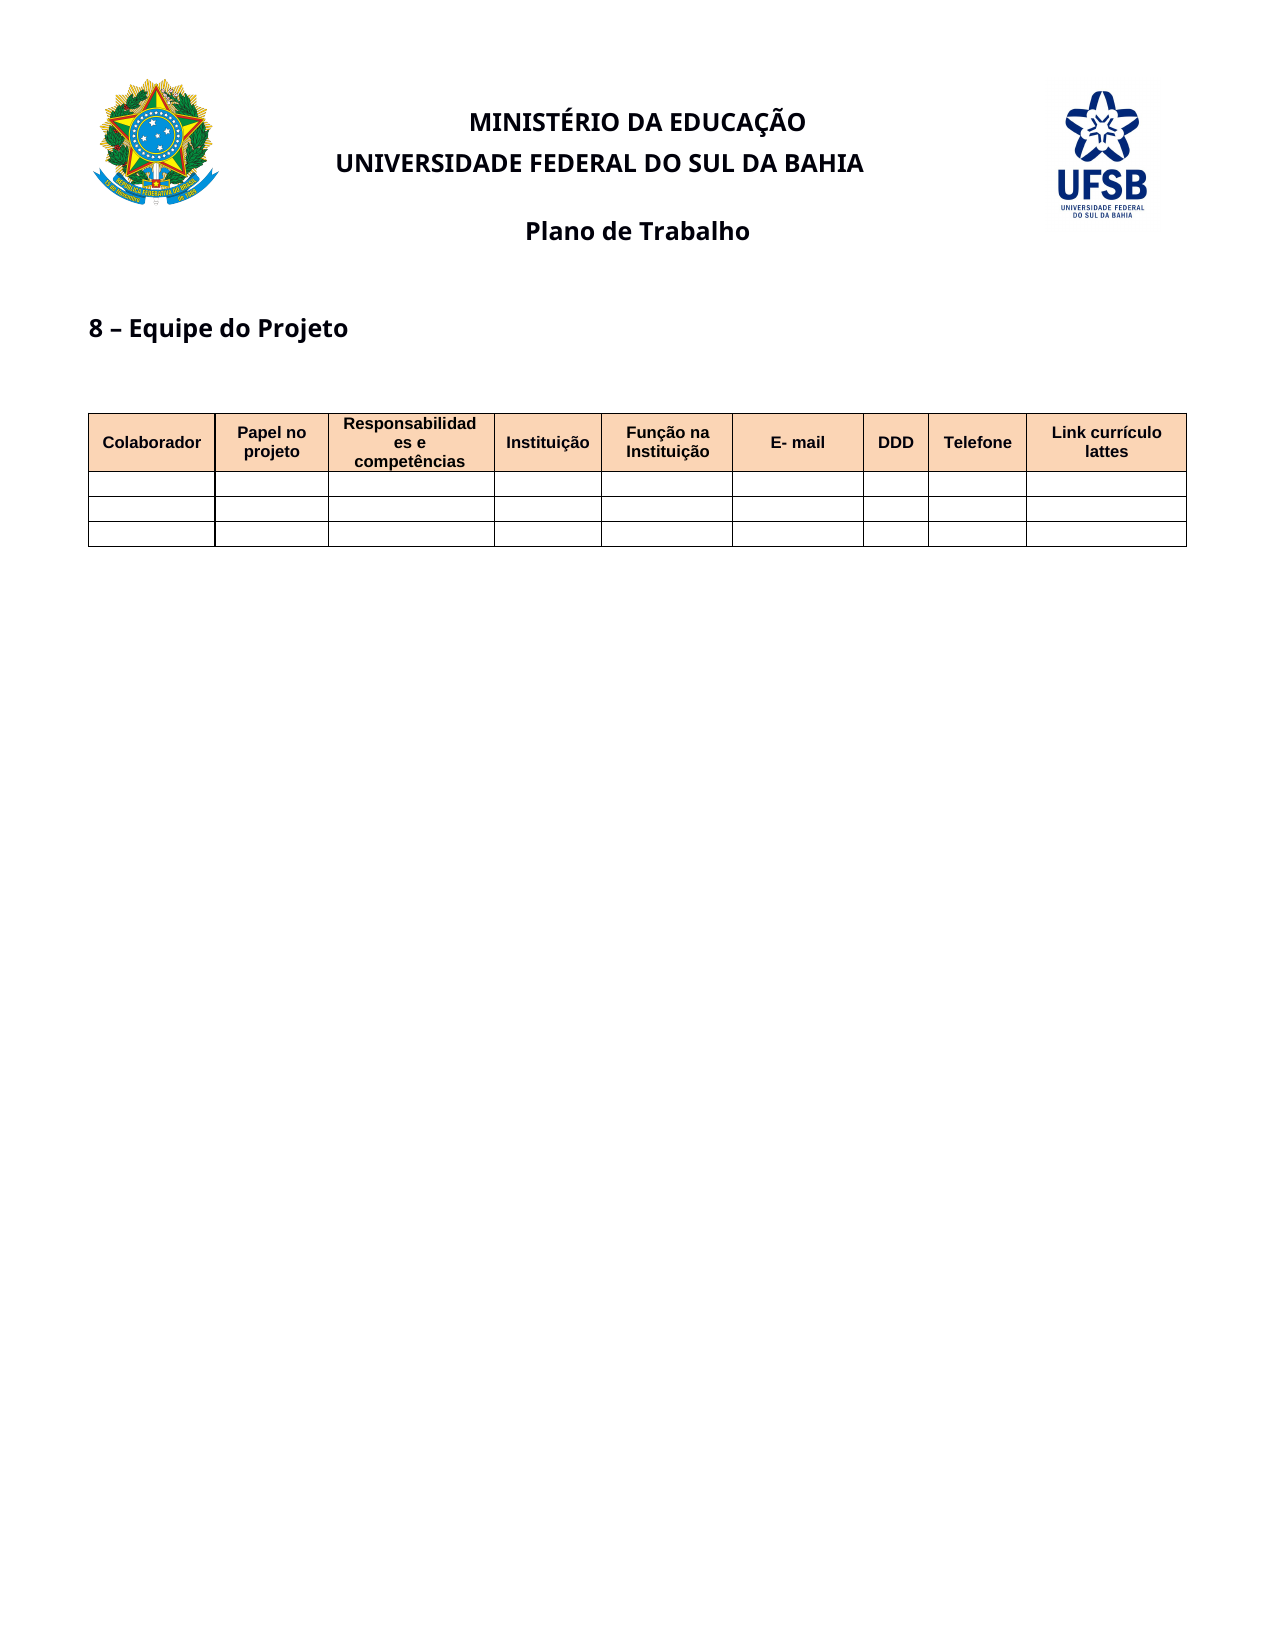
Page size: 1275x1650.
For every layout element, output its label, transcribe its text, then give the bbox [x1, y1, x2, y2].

table_cell [864, 497, 928, 521]
table_cell [495, 522, 601, 546]
table_cell [89, 522, 214, 546]
table_cell [216, 497, 328, 521]
table_cell [495, 497, 601, 521]
table_cell [733, 472, 863, 496]
table_cell [329, 497, 494, 521]
picture [88, 75, 224, 209]
table_cell [89, 497, 214, 521]
table_header DDD [864, 414, 928, 471]
table_cell [89, 472, 214, 496]
table_cell [733, 522, 863, 546]
table_header Instituição [495, 414, 601, 471]
table_cell [929, 522, 1026, 546]
table_header E- mail [733, 414, 863, 471]
table_cell [733, 497, 863, 521]
table_cell [864, 522, 928, 546]
table_header Colaborador [89, 414, 214, 471]
table_cell [216, 472, 328, 496]
table_header Responsabilidades e competências [329, 414, 494, 471]
table_cell [329, 522, 494, 546]
table_cell [1027, 497, 1186, 521]
text 8 – Equipe do Projeto [89, 310, 1186, 344]
table_cell [602, 472, 732, 496]
picture [1044, 77, 1161, 232]
table_header Função na Instituição [602, 414, 732, 471]
table_cell [864, 472, 928, 496]
table_header Link currículo lattes [1027, 414, 1186, 471]
table_cell [929, 472, 1026, 496]
table_cell [929, 497, 1026, 521]
table_cell [495, 472, 601, 496]
table_header Papel no projeto [216, 414, 328, 471]
table_cell [602, 497, 732, 521]
table_cell [329, 472, 494, 496]
table_cell [602, 522, 732, 546]
table_header Telefone [929, 414, 1026, 471]
table_cell [1027, 472, 1186, 496]
table_cell [1027, 522, 1186, 546]
table_cell [216, 522, 328, 546]
